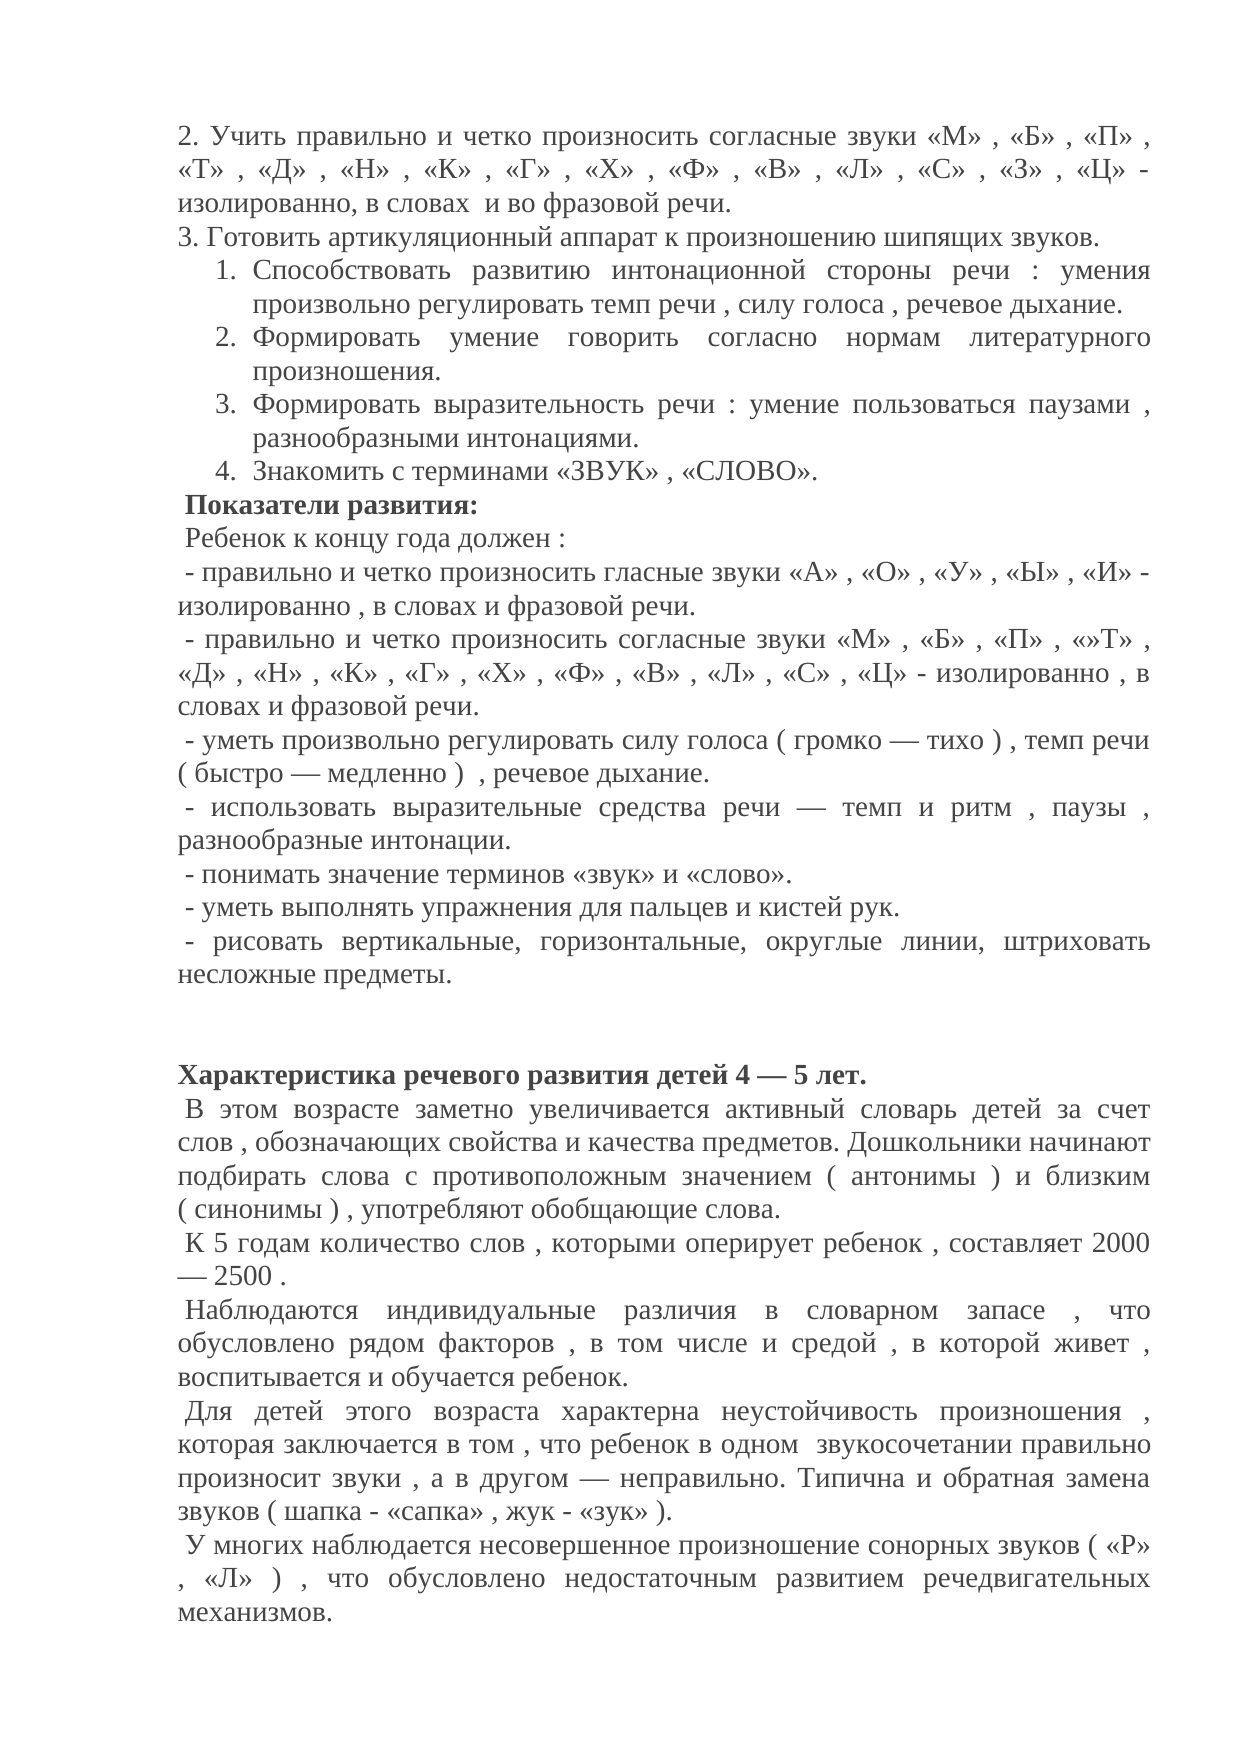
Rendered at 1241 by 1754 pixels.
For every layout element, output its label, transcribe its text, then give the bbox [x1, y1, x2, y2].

list Способствовать развитию интонационной стороны речи : умения произвольно регулировать темп речи , силу голоса , речевое дыхание. [215, 252, 1152, 319]
text Для детей этого возраста характерна неустойчивость произношения , которая заключается в том , что ребенок в одном звукосочетании правильно произносит звуки , а в другом — неправильно. Типична и обратная замена звуков ( шапка - «сапка» , жук - «зук» ). [177, 1393, 1152, 1527]
text - использовать выразительные средства речи — темп и ритм , паузы , разнообразные интонации. [177, 789, 1152, 856]
text Показатели развития: [177, 487, 1152, 521]
text 2. Учить правильно и четко произносить согласные звуки «М» , «Б» , «П» , «Т» , «Д» , «Н» , «К» , «Г» , «Х» , «Ф» , «В» , «Л» , «С» , «З» , «Ц» - изолированно, в словах и во фразовой речи. [177, 118, 1152, 219]
text У многих наблюдается несовершенное произношение сонорных звуков ( «Р» , «Л» ) , что обусловлено недостаточным развитием речедвигательных механизмов. [177, 1527, 1152, 1627]
text Характеристика речевого развития детей 4 — 5 лет. [177, 1057, 1152, 1091]
text В этом возрасте заметно увеличивается активный словарь детей за счет слов , обозначающих свойства и качества предметов. Дошкольники начинают подбирать слова с противоположным значением ( антонимы ) и близким ( синонимы ) , употребляют обобщающие слова. [177, 1091, 1152, 1225]
text - правильно и четко произносить согласные звуки «М» , «Б» , «П» , «»Т» , «Д» , «Н» , «К» , «Г» , «Х» , «Ф» , «В» , «Л» , «С» , «Ц» - изолированно , в словах и фразовой речи. [177, 621, 1152, 722]
text - рисовать вертикальные, горизонтальные, округлые линии, штриховать несложные предметы. [177, 923, 1152, 990]
list Формировать умение говорить согласно нормам литературного произношения. [215, 319, 1152, 386]
text Наблюдаются индивидуальные различия в словарном запасе , что обусловлено рядом факторов , в том числе и средой , в которой живет , воспитывается и обучается ребенок. [177, 1292, 1152, 1393]
text - уметь выполнять упражнения для пальцев и кистей рук. [177, 889, 1152, 923]
text К 5 годам количество слов , которыми оперирует ребенок , составляет 2000 — 2500 . [177, 1225, 1152, 1292]
text - правильно и четко произносить гласные звуки «А» , «О» , «У» , «Ы» , «И» - изолированно , в словах и фразовой речи. [177, 554, 1152, 621]
text 3. Готовить артикуляционный аппарат к произношению шипящих звуков. [177, 219, 1152, 252]
text - уметь произвольно регулировать силу голоса ( громко — тихо ) , темп речи ( быстро — медленно ) , речевое дыхание. [177, 722, 1152, 789]
text - понимать значение терминов «звук» и «слово». [177, 856, 1152, 889]
text Ребенок к концу года должен : [177, 521, 1152, 554]
list Формировать выразительность речи : умение пользоваться паузами , разнообразными интонациями. [215, 386, 1152, 453]
list Знакомить с терминами «ЗВУК» , «СЛОВО». [215, 453, 1152, 487]
